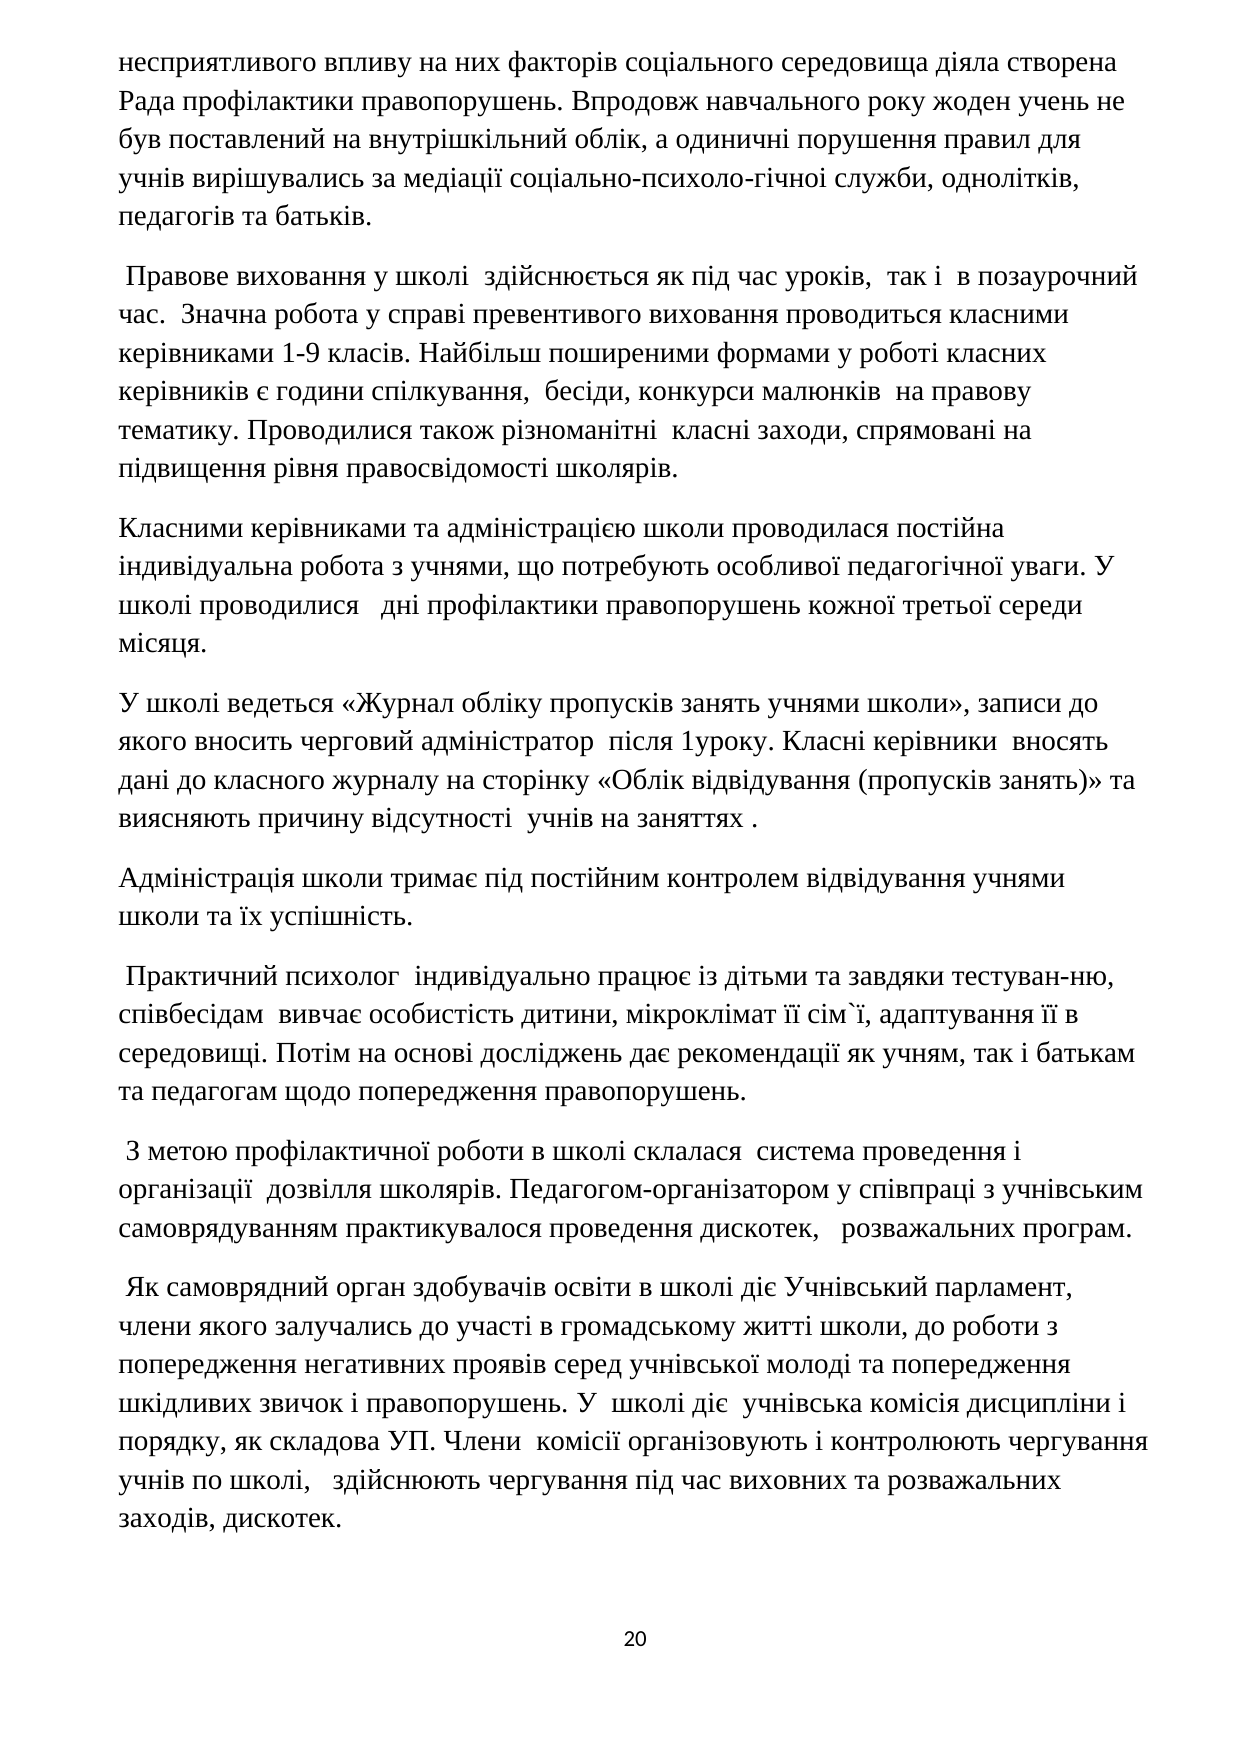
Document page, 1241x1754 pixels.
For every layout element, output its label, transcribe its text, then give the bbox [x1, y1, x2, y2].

text Як самоврядний орган здобувачів освіти в школі діє Учнівський парламент, члени якого залучались до участі в громадському житті школи, до роботи з попередження негативних проявів серед учнівської молоді та попередження шкідливих звичок і правопорушень. У школі діє учнівська комісія дисципліни і порядку, як складова УП. Члени комісії організовують і контролюють чергування учнів по школі, здійснюють чергування під час виховних та розважальних заходів, дискотек. [118, 1269, 1152, 1534]
text З метою профілактичної роботи в школі склалася система проведення і організації дозвілля школярів. Педагогом-організатором у співпраці з учнівським самоврядуванням практикувалося проведення дискотек, розважальних програм. [118, 1133, 1152, 1243]
text Класними керівниками та адміністрацією школи проводилася постійна індивідуальна робота з учнями, що потребують особливої педагогічної уваги. У школі проводилися дні профілактики правопорушень кожної третьої середи місяця. [118, 510, 1152, 659]
text У школі ведеться «Журнал обліку пропусків занять учнями школи», записи до якого вносить черговий адміністратор після 1уроку. Класні керівники вносять дані до класного журналу на сторінку «Облік відвідування (пропусків занять)» та виясняють причину відсутності учнів на заняттях . [118, 685, 1152, 834]
text Адміністрація школи тримає під постійним контролем відвідування учнями школи та їх успішність. [118, 860, 1152, 932]
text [118, 44, 1152, 232]
text Практичний психолог індивідуально працює із дітьми та завдяки тестуван-ню, співбесідам вивчає особистість дитини, мікроклімат її сім`ї, адаптування її в середовищі. Потім на основі досліджень дає рекомендації як учням, так і батькам та педагогам щодо попередження правопорушень. [118, 958, 1152, 1107]
text Правове виховання у школі здійснюється як під час уроків, так і в позаурочний час. Значна робота у справі превентивого виховання проводиться класними керівниками 1-9 класів. Найбільш поширеними формами у роботі класних керівників є години спілкування, бесіди, конкурси малюнків на правову тематику. Проводилися також різноманітні класні заходи, спрямовані на підвищення рівня правосвідомості школярів. [118, 258, 1152, 484]
